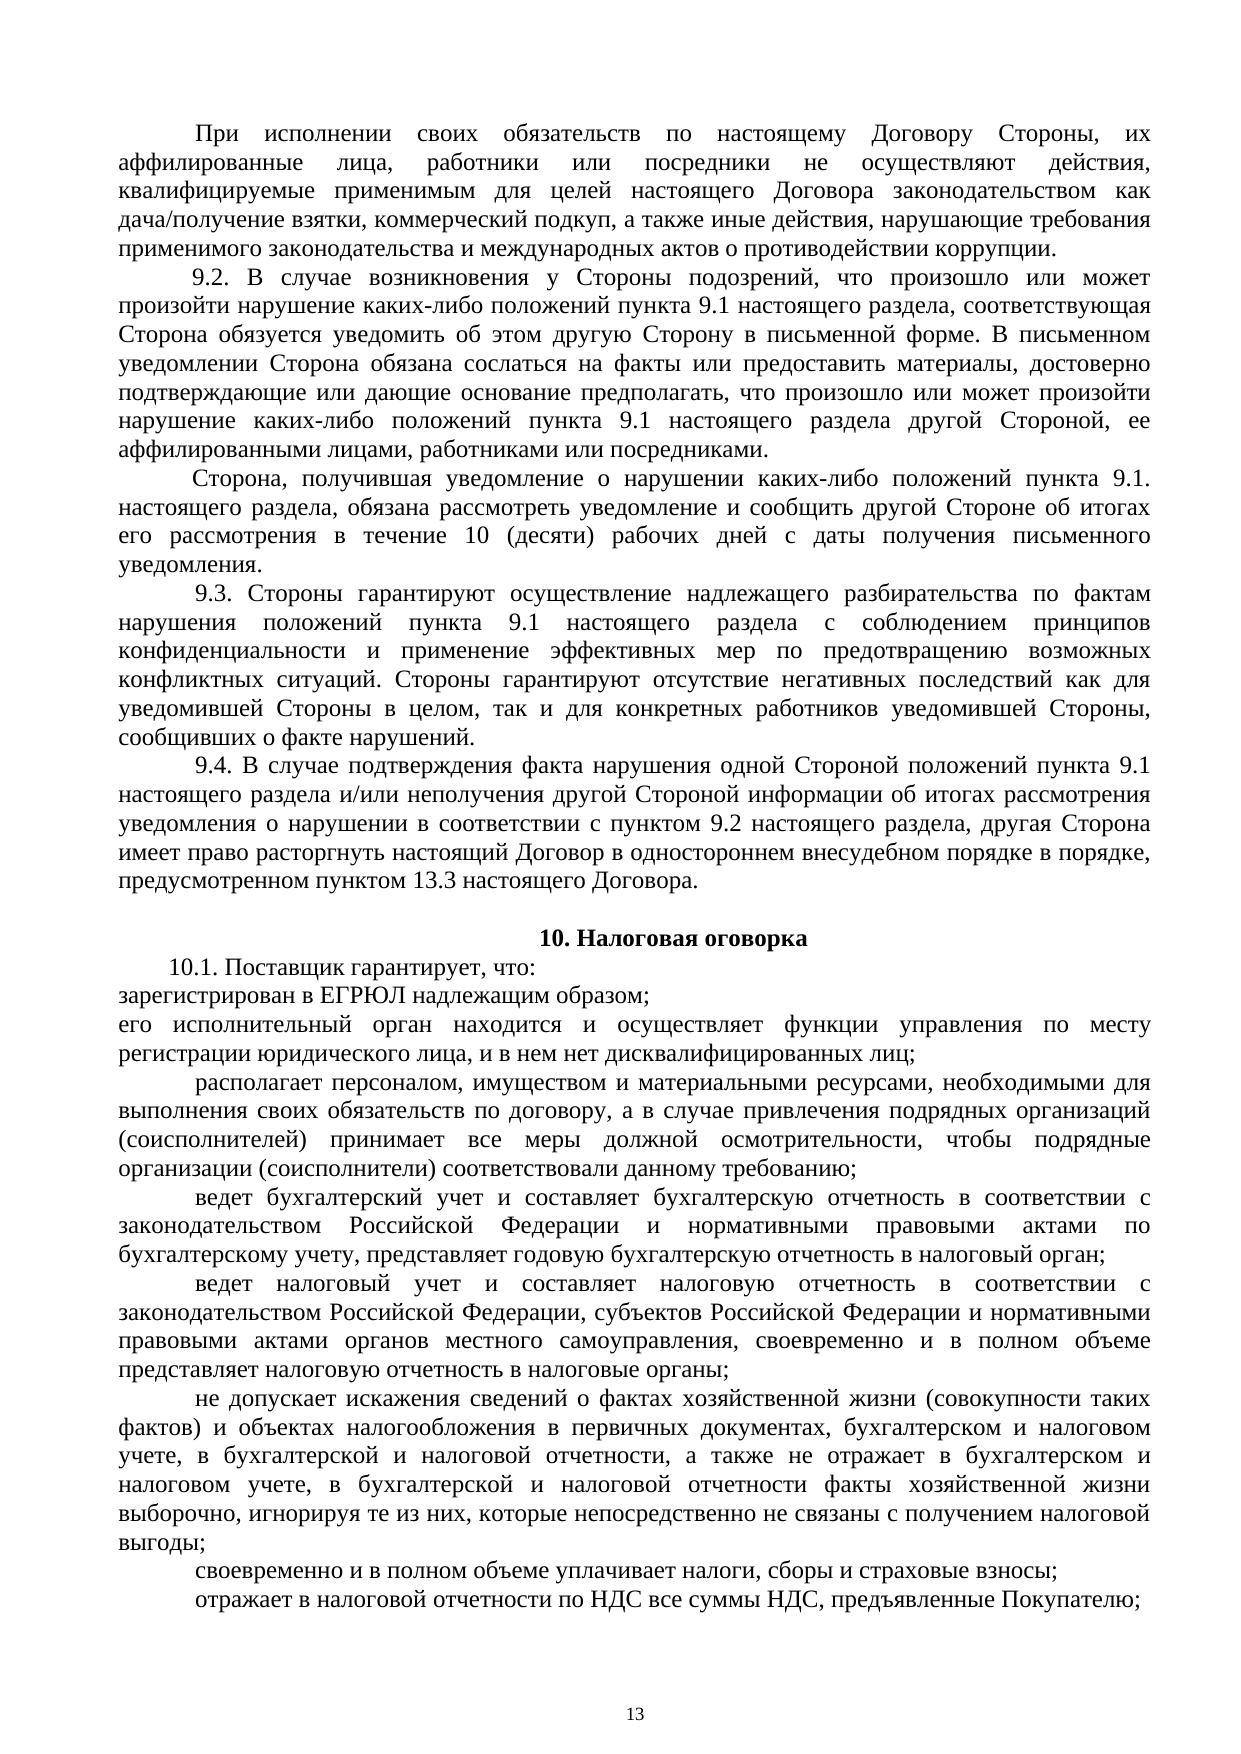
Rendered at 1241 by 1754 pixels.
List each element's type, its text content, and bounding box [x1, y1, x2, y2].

text 9.2. В случае возникновения у Стороны подозрений, что произошло или может произойти нарушение каких-либо положений пункта 9.1 настоящего раздела, соответствующая Сторона обязуется уведомить об этом другую Сторону в письменной форме. В письменном уведомлении Сторона обязана сослаться на факты или предоставить материалы, достоверно подтверждающие или дающие основание предполагать, что произошло или может произойти нарушение каких-либо положений пункта 9.1 настоящего раздела другой Стороной, ее аффилированными лицами, работниками или посредниками. [118, 262, 1152, 463]
text зарегистрирован в ЕГРЮЛ надлежащим образом; [118, 981, 1152, 1009]
text его исполнительный орган находится и осуществляет функции управления по месту регистрации юридического лица, и в нем нет дисквалифицированных лиц; [118, 1009, 1152, 1067]
text 9.4. В случае подтверждения факта нарушения одной Стороной положений пункта 9.1 настоящего раздела и/или неполучения другой Стороной информации об итогах рассмотрения уведомления о нарушении в соответствии с пунктом 9.2 настоящего раздела, другая Сторона имеет право расторгнуть настоящий Договор в одностороннем внесудебном порядке в порядке, предусмотренном пунктом 13.3 настоящего Договора. [118, 751, 1152, 894]
text своевременно и в полном объеме уплачивает налоги, сборы и страховые взносы; [118, 1556, 1152, 1584]
text При исполнении своих обязательств по настоящему Договору Стороны, их аффилированные лица, работники или посредники не осуществляют действия, квалифицируемые применимым для целей настоящего Договора законодательством как дача/получение взятки, коммерческий подкуп, а также иные действия, нарушающие требования применимого законодательства и международных актов о противодействии коррупции. [118, 118, 1152, 262]
text 10.1. Поставщик гарантирует, что: [118, 952, 1152, 981]
text отражает в налоговой отчетности по НДС все суммы НДС, предъявленные Покупателю; [118, 1584, 1152, 1613]
text ведет налоговый учет и составляет налоговую отчетность в соответствии с законодательством Российской Федерации, субъектов Российской Федерации и нормативными правовыми актами органов местного самоуправления, своевременно и в полном объеме представляет налоговую отчетность в налоговые органы; [118, 1268, 1152, 1383]
text 9.3. Стороны гарантируют осуществление надлежащего разбирательства по фактам нарушения положений пункта 9.1 настоящего раздела с соблюдением принципов конфиденциальности и применение эффективных мер по предотвращению возможных конфликтных ситуаций. Стороны гарантируют отсутствие негативных последствий как для уведомившей Стороны в целом, так и для конкретных работников уведомившей Стороны, сообщивших о факте нарушений. [118, 578, 1152, 751]
text ведет бухгалтерский учет и составляет бухгалтерскую отчетность в соответствии с законодательством Российской Федерации и нормативными правовыми актами по бухгалтерскому учету, представляет годовую бухгалтерскую отчетность в налоговый орган; [118, 1182, 1152, 1268]
text 10. Налоговая оговорка [118, 923, 1152, 952]
text располагает персоналом, имуществом и материальными ресурсами, необходимыми для выполнения своих обязательств по договору, а в случае привлечения подрядных организаций (соисполнителей) принимает все меры должной осмотрительности, чтобы подрядные организации (соисполнители) соответствовали данному требованию; [118, 1067, 1152, 1182]
text Сторона, получившая уведомление о нарушении каких-либо положений пункта 9.1. настоящего раздела, обязана рассмотреть уведомление и сообщить другой Стороне об итогах его рассмотрения в течение 10 (десяти) рабочих дней с даты получения письменного уведомления. [118, 463, 1152, 578]
text не допускает искажения сведений о фактах хозяйственной жизни (совокупности таких фактов) и объектах налогообложения в первичных документах, бухгалтерском и налоговом учете, в бухгалтерской и налоговой отчетности, а также не отражает в бухгалтерском и налоговом учете, в бухгалтерской и налоговой отчетности факты хозяйственной жизни выборочно, игнорируя те из них, которые непосредственно не связаны с получением налоговой выгоды; [118, 1383, 1152, 1556]
